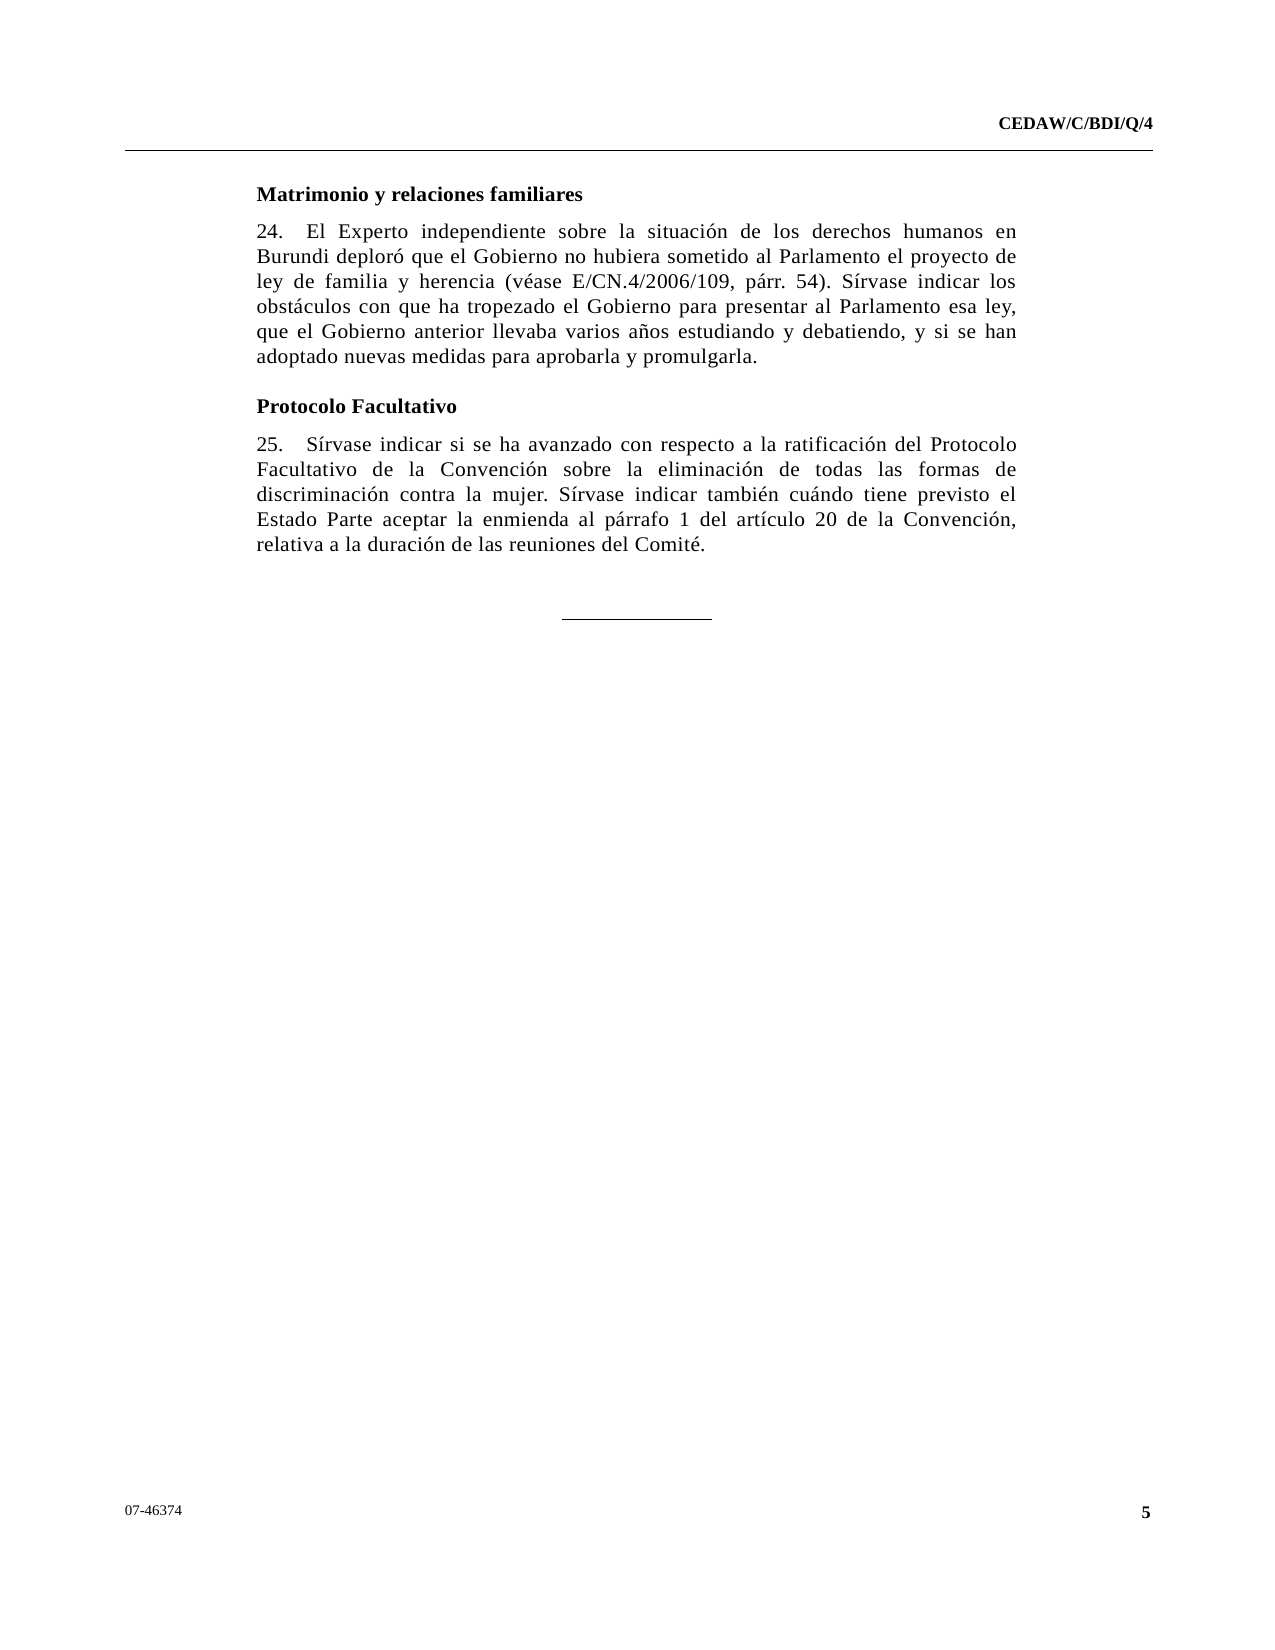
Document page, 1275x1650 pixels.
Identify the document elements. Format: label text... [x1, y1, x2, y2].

list El Experto independiente sobre la situación de los derechos humanos en Burundi deploró que el Gobierno no hubiera sometido al Parlamento el proyecto de ley de familia y herencia (véase E/CN.4/2006/109, párr. 54). Sírvase indicar los obstáculos con que ha tropezado el Gobierno para presentar al Parlamento esa ley, que el Gobierno anterior llevaba varios años estudiando y debatiendo, y si se han adoptado nuevas medidas para aprobarla y promulgarla. [256, 219, 1018, 369]
text Matrimonio y relaciones familiares [124, 181, 1019, 206]
text Protocolo Facultativo [124, 394, 1019, 419]
list Sírvase indicar si se ha avanzado con respecto a la ratificación del Protocolo Facultativo de la Convención sobre la eliminación de todas las formas de discriminación contra la mujer. Sírvase indicar también cuándo tiene previsto el Estado Parte aceptar la enmienda al párrafo 1 del artículo 20 de la Convención, relativa a la duración de las reuniones del Comité. [256, 431, 1018, 556]
